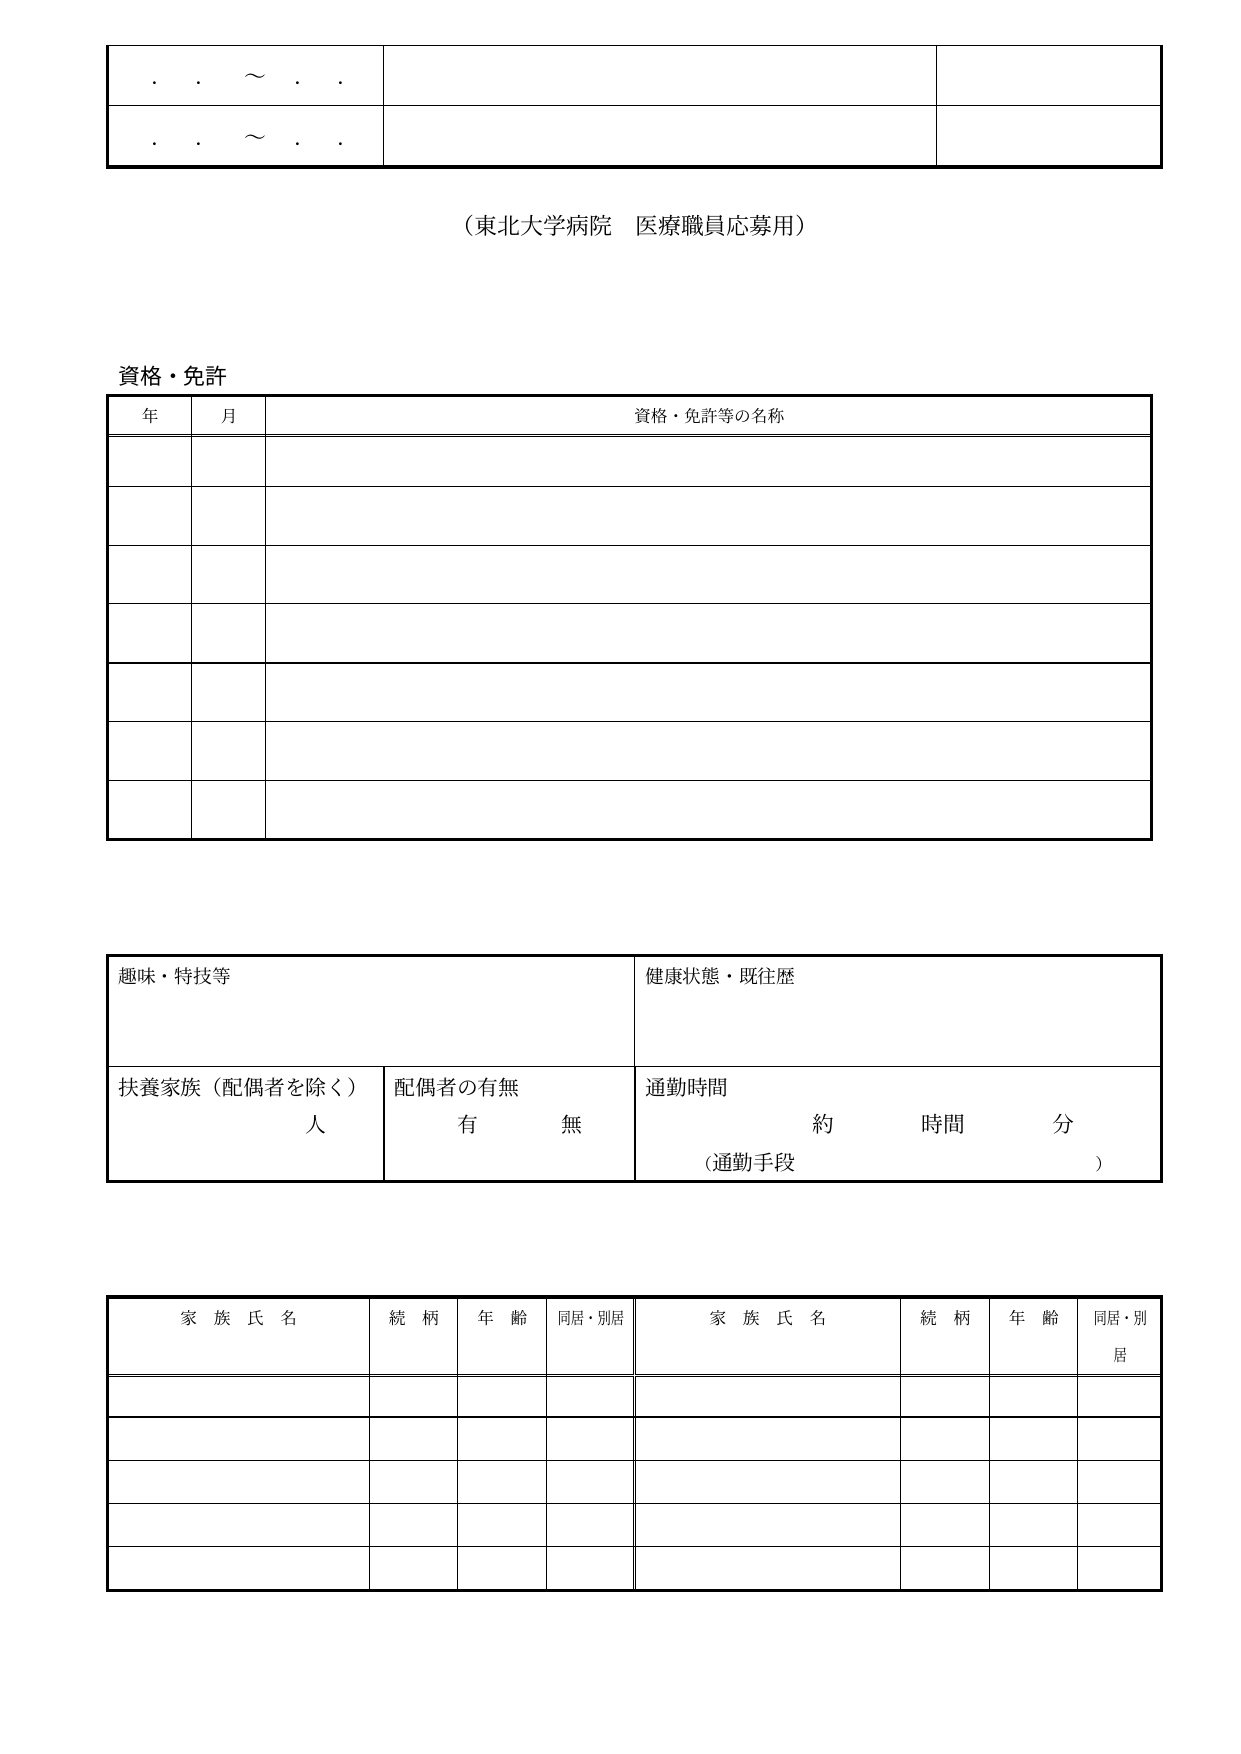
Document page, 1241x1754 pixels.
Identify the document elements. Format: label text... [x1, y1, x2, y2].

table_cell [901, 1547, 989, 1589]
table_header 健康状態・既往歴 [635, 957, 1160, 1066]
table_header 月 [192, 397, 265, 434]
table_cell [937, 46, 1160, 105]
table_cell [266, 546, 1150, 603]
table_cell [990, 1504, 1077, 1546]
table_cell [109, 546, 191, 603]
table_header 年 齢 [458, 1299, 546, 1373]
table_cell [192, 664, 265, 721]
table_cell [901, 1377, 989, 1416]
table_cell [1078, 1547, 1160, 1589]
table_cell [1078, 1377, 1160, 1416]
table_cell [266, 781, 1150, 838]
table_header 家 族 氏 名 [109, 1299, 369, 1373]
table_cell [109, 604, 191, 662]
table_cell [370, 1461, 457, 1503]
table_cell ○．○．○ ～ ○．○． [109, 106, 383, 165]
table_cell [109, 781, 191, 838]
table_cell [990, 1418, 1077, 1459]
table_cell [370, 1547, 457, 1589]
table_header 趣味・特技等 [109, 957, 634, 1066]
table_cell [636, 1461, 900, 1503]
table_cell [547, 1418, 633, 1459]
table_cell [192, 487, 265, 544]
table_cell [266, 437, 1150, 486]
table_cell [547, 1547, 633, 1589]
table_cell 配偶者の有無 有 無 [385, 1067, 634, 1180]
text （東北大学病院 医療職員応募用） [118, 206, 1152, 243]
table_cell [384, 46, 936, 105]
table_cell [458, 1418, 546, 1459]
table_cell [109, 1547, 369, 1589]
table_cell [192, 604, 265, 662]
table_cell [266, 604, 1150, 662]
table_cell [547, 1461, 633, 1503]
table_cell [109, 1418, 369, 1459]
table_header 家 族 氏 名 [636, 1299, 900, 1373]
table_cell [636, 1377, 900, 1416]
table_cell [370, 1377, 457, 1416]
table_cell [458, 1504, 546, 1546]
table_cell [109, 487, 191, 544]
table_cell 通勤時間 約 時間 分 （通勤手段 ） [636, 1067, 1160, 1180]
table_cell [1078, 1418, 1160, 1459]
table_cell ○．○．○ ～ ○．○． [109, 46, 383, 105]
table_cell [192, 722, 265, 779]
table_cell [384, 106, 936, 165]
table_cell [990, 1461, 1077, 1503]
table_cell [109, 437, 191, 486]
table_cell [192, 437, 265, 486]
table_cell [109, 664, 191, 721]
table_cell [1078, 1504, 1160, 1546]
table_cell [990, 1547, 1077, 1589]
table_cell [636, 1547, 900, 1589]
table_cell [458, 1547, 546, 1589]
table_header 続 柄 [370, 1299, 457, 1373]
table_cell [370, 1504, 457, 1546]
table_cell [109, 722, 191, 779]
table_cell [458, 1377, 546, 1416]
table_header 年 齢 [990, 1299, 1077, 1373]
table_cell [192, 781, 265, 838]
table_cell [901, 1418, 989, 1459]
table_cell [937, 106, 1160, 165]
table_header 続 柄 [901, 1299, 989, 1373]
table_cell [901, 1504, 989, 1546]
table_header 同居・別居 [547, 1299, 633, 1373]
table_cell [458, 1461, 546, 1503]
table_cell [266, 487, 1150, 544]
table_cell [547, 1377, 633, 1416]
table_cell [636, 1418, 900, 1459]
table_cell [370, 1418, 457, 1459]
table_cell [547, 1504, 633, 1546]
table_cell [266, 722, 1150, 779]
table_header 同居・別居 [1078, 1299, 1160, 1373]
table_cell [266, 664, 1150, 721]
text 資格・免許 [118, 356, 1152, 393]
table_cell [109, 1461, 369, 1503]
table_header 年 [109, 397, 191, 434]
table_cell [636, 1504, 900, 1546]
table_cell [1078, 1461, 1160, 1503]
table_cell [109, 1504, 369, 1546]
table_cell [109, 1377, 369, 1416]
table_cell [192, 546, 265, 603]
table_cell [901, 1461, 989, 1503]
table_header 資格・免許等の名称 [266, 397, 1150, 434]
table_cell [990, 1377, 1077, 1416]
table_cell 扶養家族（配偶者を除く） 人 [109, 1067, 383, 1180]
